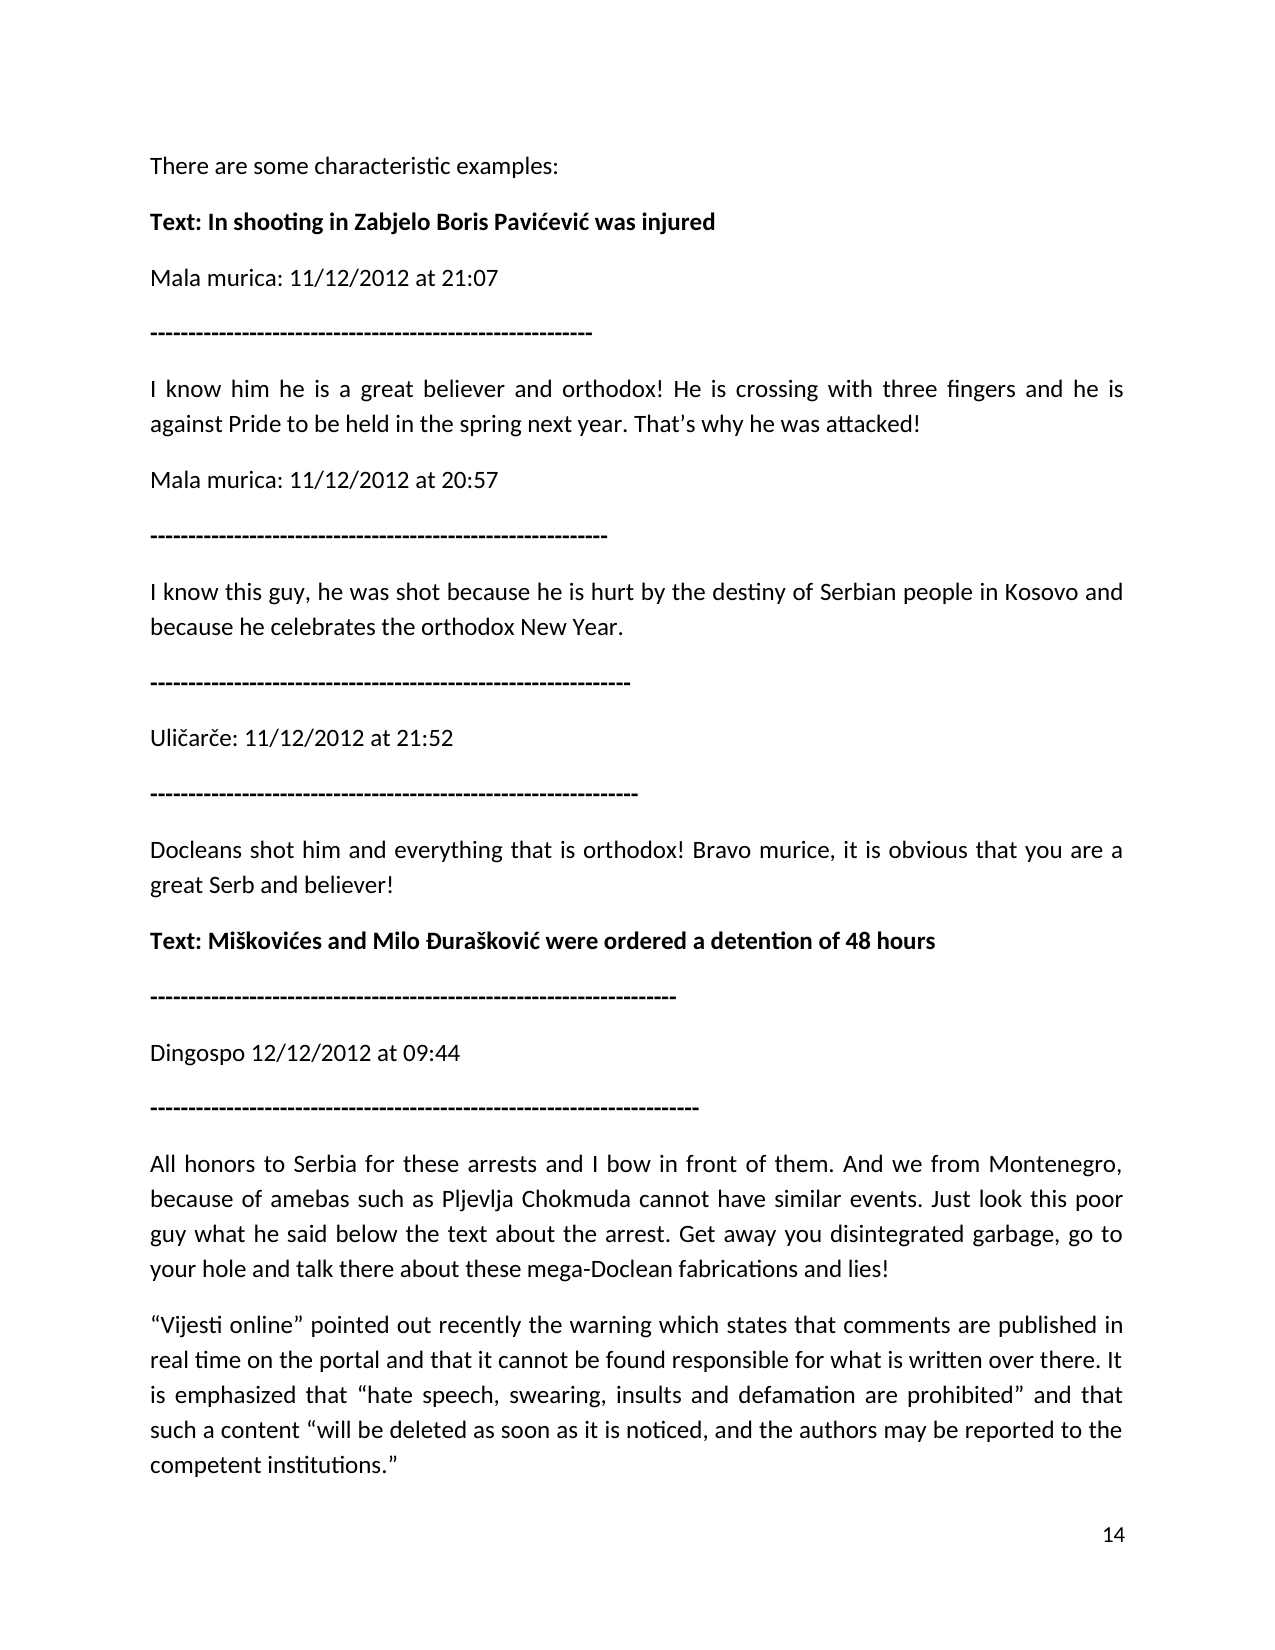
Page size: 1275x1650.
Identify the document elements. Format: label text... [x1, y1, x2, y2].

text Dingospo 12/12/2012 at 09:44 [150, 1037, 1125, 1067]
text Text: In shooting in Zabjelo Boris Pavićević was injured [150, 206, 1125, 236]
text Text: Miškovićes and Milo Đurašković were ordered a detention of 48 hours [150, 925, 1125, 956]
text Uličarče: 11/12/2012 at 21:52 [150, 722, 1125, 753]
text All honors to Serbia for these arrests and I bow in front of them. And we from Montenegro, because of amebas such as Pljevlja Chokmuda cannot have similar events. Just look this poor guy what he said below the text about the arrest. Get away you disintegrated garbage, go to your hole and talk there about these mega-Doclean fabrications and lies! [150, 1148, 1125, 1284]
text “Vijesti online” pointed out recently the warning which states that comments are published in real time on the portal and that it cannot be found responsible for what is written over there. It is emphasized that “hate speech, swearing, insults and defamation are prohibited” and that such a content “will be deleted as soon as it is noticed, and the authors may be reported to the competent institutions.” [150, 1309, 1125, 1480]
text ---------------------------------------------------------- [150, 317, 1125, 348]
text ------------------------------------------------------------------------ [150, 1092, 1125, 1123]
text --------------------------------------------------------------- [150, 667, 1125, 697]
text Docleans shot him and everything that is orthodox! Bravo murice, it is obvious that you are a great Serb and believer! [150, 834, 1125, 900]
text ------------------------------------------------------------ [150, 520, 1125, 551]
text I know this guy, he was shot because he is hurt by the destiny of Serbian people in Kosovo and because he celebrates the orthodox New Year. [150, 576, 1125, 641]
text Mala murica: 11/12/2012 at 20:57 [150, 464, 1125, 495]
text Mala murica: 11/12/2012 at 21:07 [150, 262, 1125, 292]
text There are some characteristic examples: [150, 150, 1125, 181]
text --------------------------------------------------------------------- [150, 981, 1125, 1011]
text ---------------------------------------------------------------- [150, 778, 1125, 809]
text I know him he is a great believer and orthodox! He is crossing with three fingers and he is against Pride to be held in the spring next year. That’s why he was attacked! [150, 373, 1125, 439]
